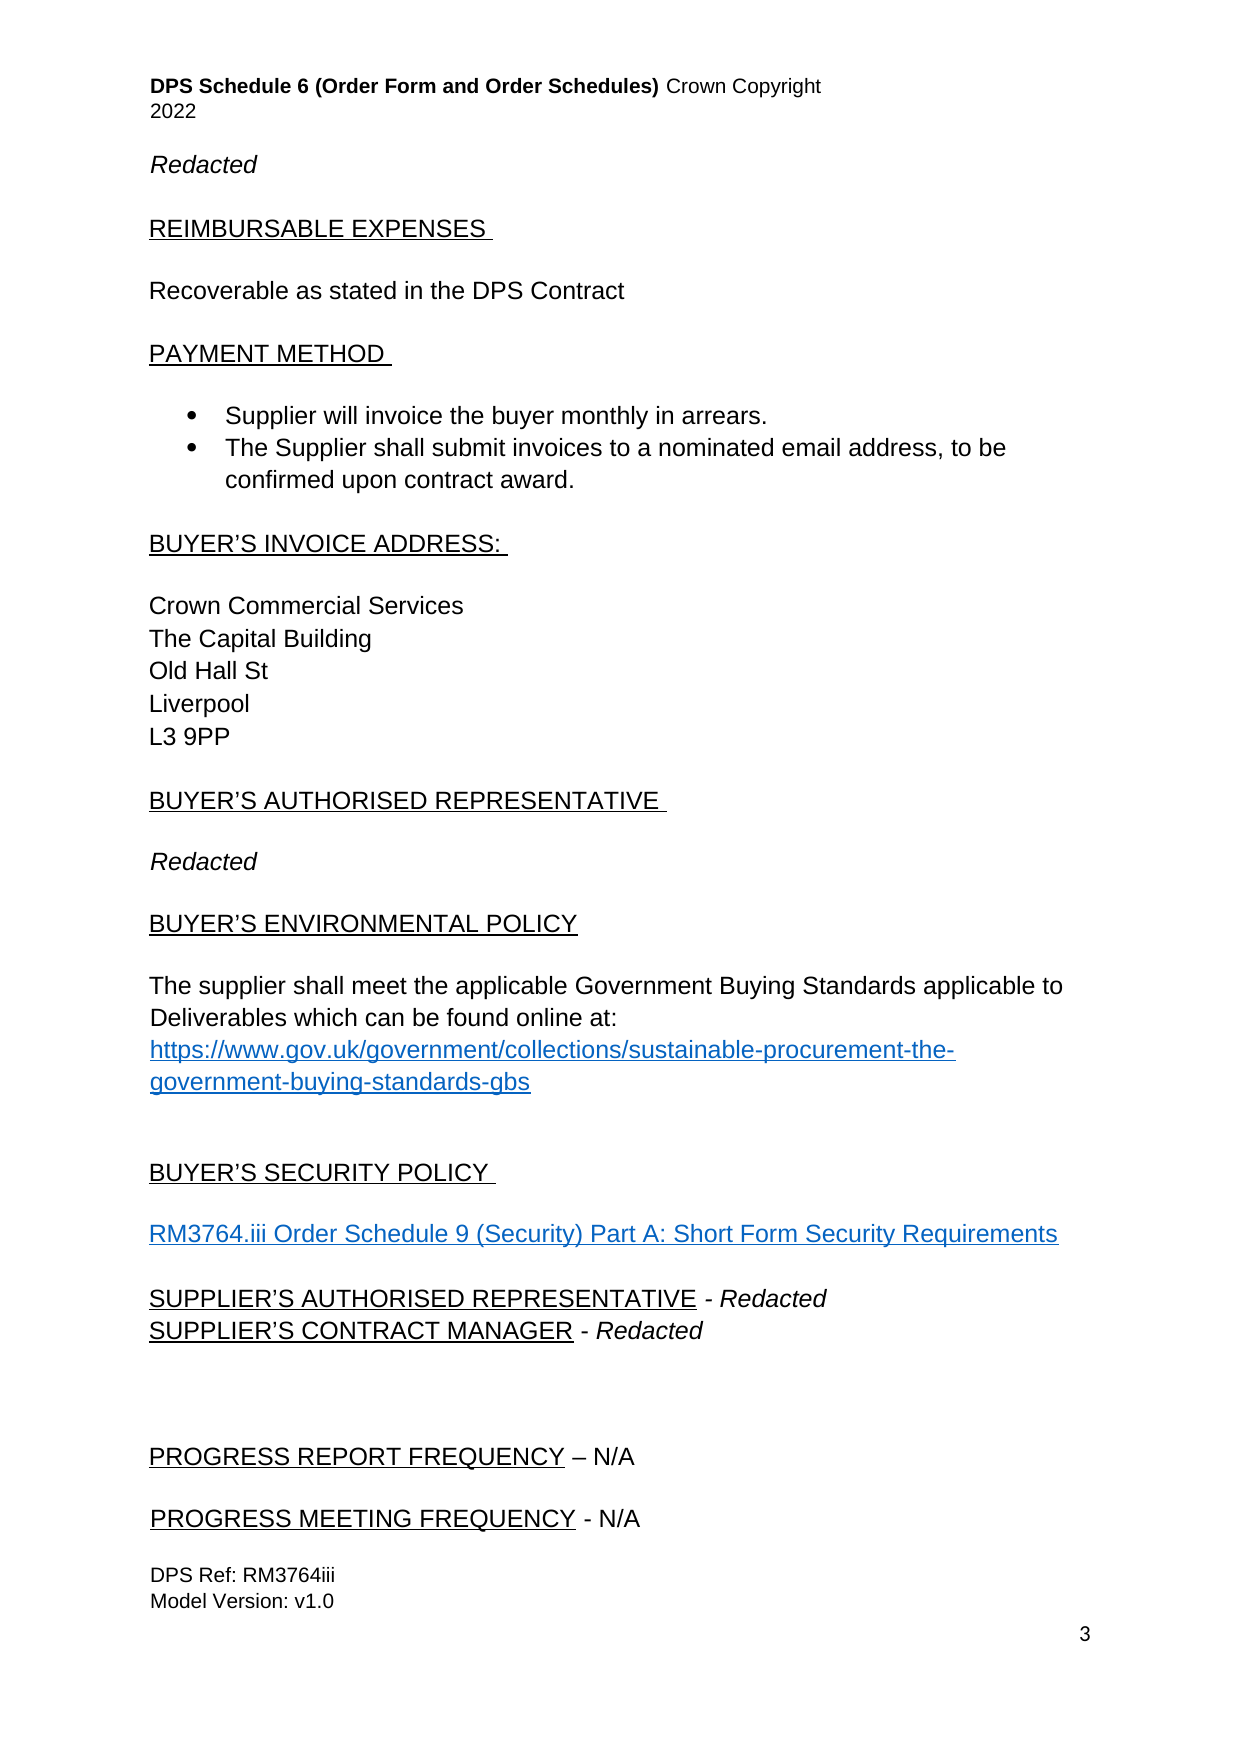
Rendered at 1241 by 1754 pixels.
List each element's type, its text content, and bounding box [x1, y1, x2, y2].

text Liverpool [148, 689, 1091, 718]
text Old Hall St [148, 656, 1091, 685]
text RM3764.iii Order Schedule 9 (Security) Part A: Short Form Security Requirements [148, 1219, 1095, 1248]
list The Supplier shall submit invoices to a nominated email address, to be confirmed upon contract award. [187, 433, 1091, 494]
text Redacted [150, 151, 1091, 179]
text Crown Commercial Services [148, 591, 1091, 620]
text PAYMENT METHOD [148, 339, 1091, 368]
text BUYER’S ENVIRONMENTAL POLICY [148, 909, 1091, 938]
text The Capital Building [148, 624, 1091, 652]
text The supplier shall meet the applicable Government Buying Standards applicable to Deliverables which can be found online at: https://www.gov.uk/government/collections/sustainable-procurement-the-government-buying-standards-gbs [148, 971, 1091, 1096]
text L3 9PP [148, 722, 1091, 751]
text SUPPLIER’S AUTHORISED REPRESENTATIVE - Redacted [148, 1284, 1091, 1312]
text BUYER’S AUTHORISED REPRESENTATIVE [148, 786, 1091, 814]
text BUYER’S INVOICE ADDRESS: [148, 529, 1091, 558]
text PROGRESS REPORT FREQUENCY – N/A [148, 1442, 1091, 1471]
text PROGRESS MEETING FREQUENCY - N/A [150, 1504, 1091, 1532]
text SUPPLIER’S CONTRACT MANAGER - Redacted [148, 1316, 1091, 1345]
text BUYER’S SECURITY POLICY [148, 1158, 1091, 1186]
text Redacted [150, 847, 1091, 876]
list Supplier will invoice the buyer monthly in arrears. [187, 401, 1091, 430]
text REIMBURSABLE EXPENSES [148, 214, 1091, 243]
text Recoverable as stated in the DPS Contract [148, 276, 1091, 304]
